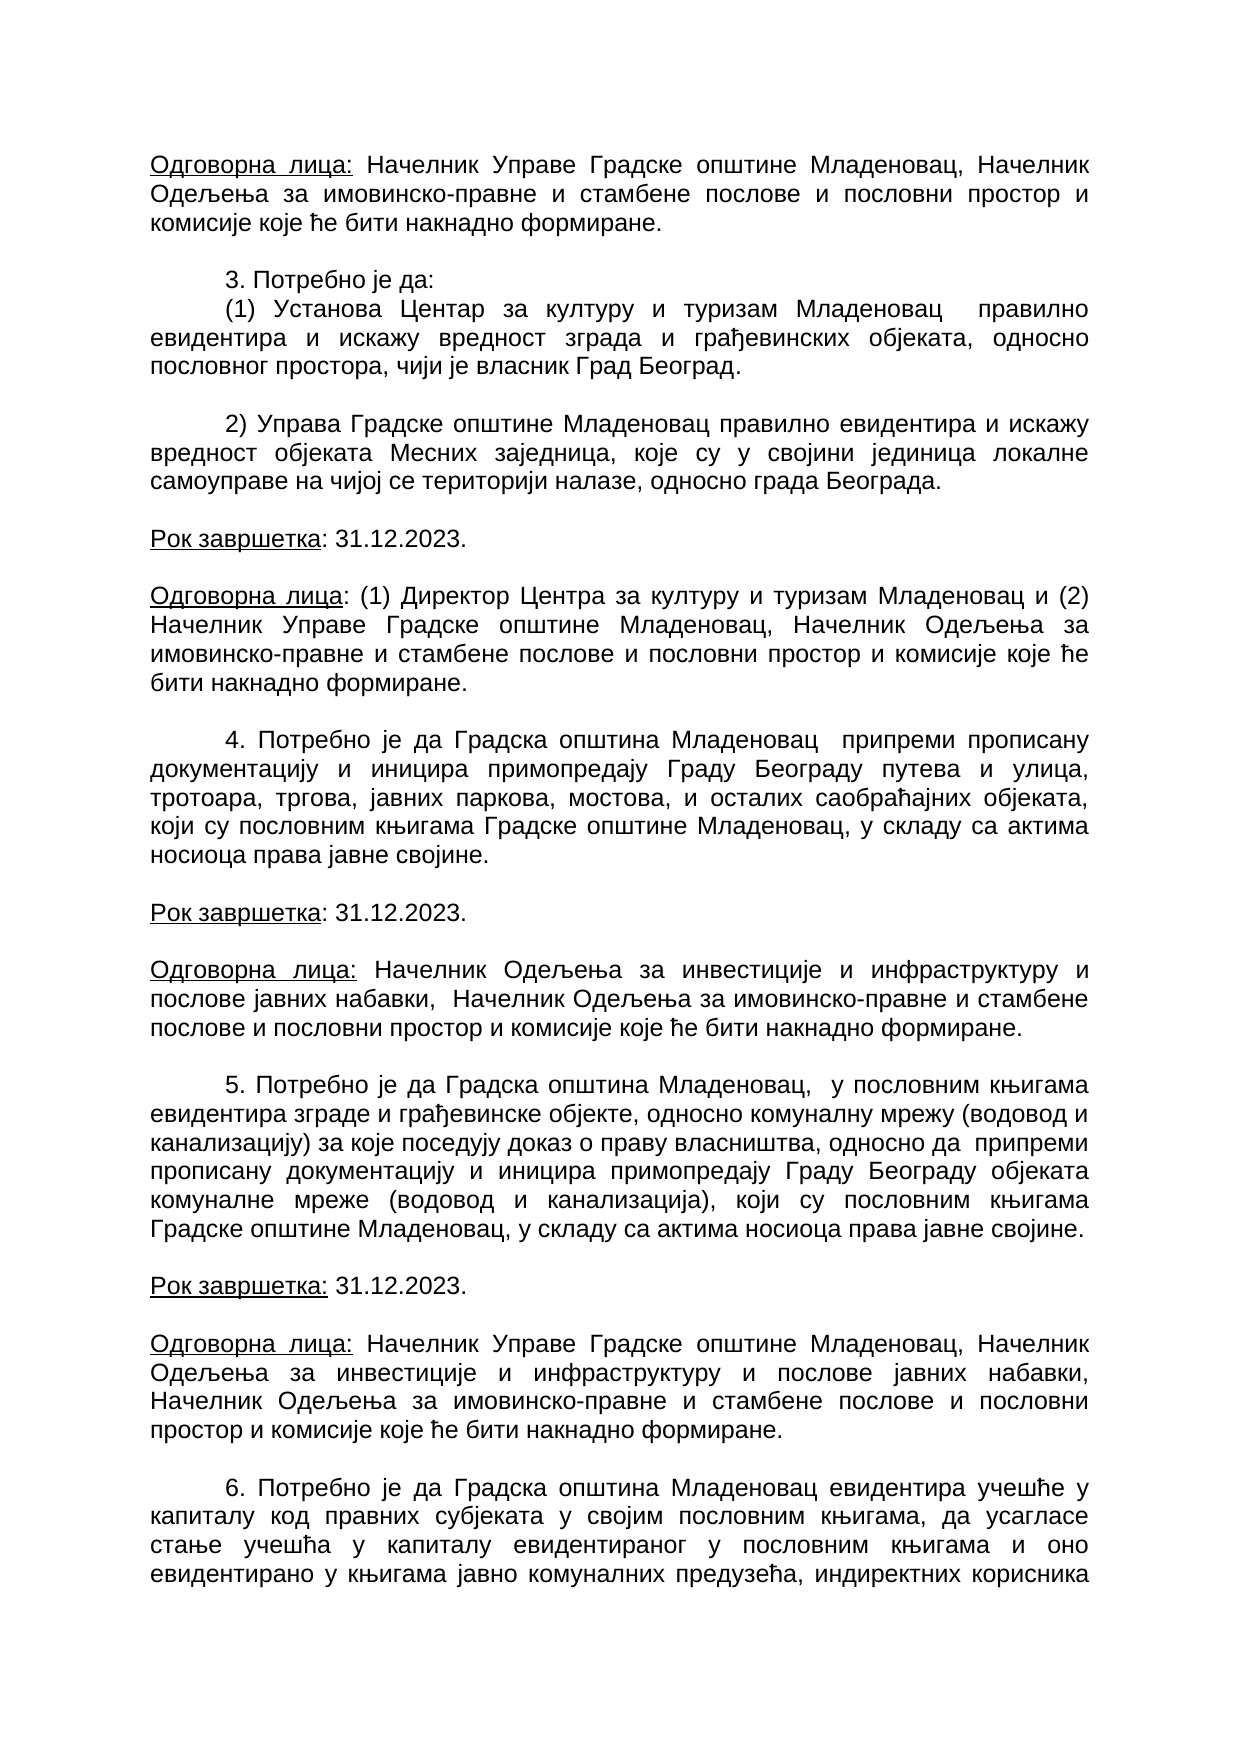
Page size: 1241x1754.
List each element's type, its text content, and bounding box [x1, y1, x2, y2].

text Одговорна лица: (1) Директор Центра за културу и туризам Младеновац и (2) Начелник Управе Градске општине Младеновац, Начелник Одељења за имовинско-правне и стамбене послове и пословни простор и комисије које ће бити накнадно формиране. [150, 581, 1090, 696]
text 2) Управа Градске општине Младеновац правилно евидентира и искажу вредност објеката Месних заједница, које су у својини јединица локалне самоуправе на чијој се територији налазе, односно града Београда. [150, 409, 1090, 495]
text Рок завршетка: 31.12.2023. [150, 524, 1090, 552]
text 4. Потребно је да Градска општина Младеновац припреми прописану документацију и иницира примопредају Граду Београду путева и улица, тротоара, тргова, јавних паркова, мостова, и осталих саобраћајних објеката, који су пословним књигама Градске општине Младеновац, у складу са актима носиоца права јавне својине. [150, 725, 1090, 869]
text 3. Потребно је да: [150, 265, 1090, 294]
text Одговорна лица: Начелник Управе Градске општине Младеновац, Начелник Одељења за имовинско-правне и стамбене послове и пословни простор и комисије које ће бити накнадно формиране. [150, 150, 1090, 236]
text Одговорна лица: Начелник Управе Градске општине Младеновац, Начелник Одељења за инвестиције и инфраструктуру и послове јавних набавки, Начелник Одељења за имовинско-правне и стамбене послове и пословни простор и комисије које ће бити накнадно формиране. [150, 1329, 1090, 1444]
text (1) Установа Центар за културу и туризам Младеновац правилно евидентира и искажу вредност зграда и грађевинских објеката, односно пословног простора, чији је власник Град Београд. [150, 294, 1090, 380]
text Одговорна лица: Начелник Одељења за инвестиције и инфраструктуру и послове јавних набавки, Начелник Одељења за имовинско-правне и стамбене послове и пословни простор и комисије које ће бити накнадно формиране. [150, 955, 1090, 1041]
text 5. Потребно је да Градска општина Младеновац, у пословним књигама евидентира зграде и грађевинске објекте, односно комуналну мрежу (водовод и канализацију) за које поседују доказ о праву власништва, односно да припреми прописану документацију и иницира примопредају Граду Београду објеката комуналне мреже (водовод и канализација), који су пословним књигама Градске општине Младеновац, у складу са актима носиоца права јавне својине. [150, 1070, 1090, 1242]
text Рок завршетка: 31.12.2023. [150, 897, 1090, 926]
text Рок завршетка: 31.12.2023. [150, 1271, 1090, 1300]
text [150, 1472, 1090, 1587]
